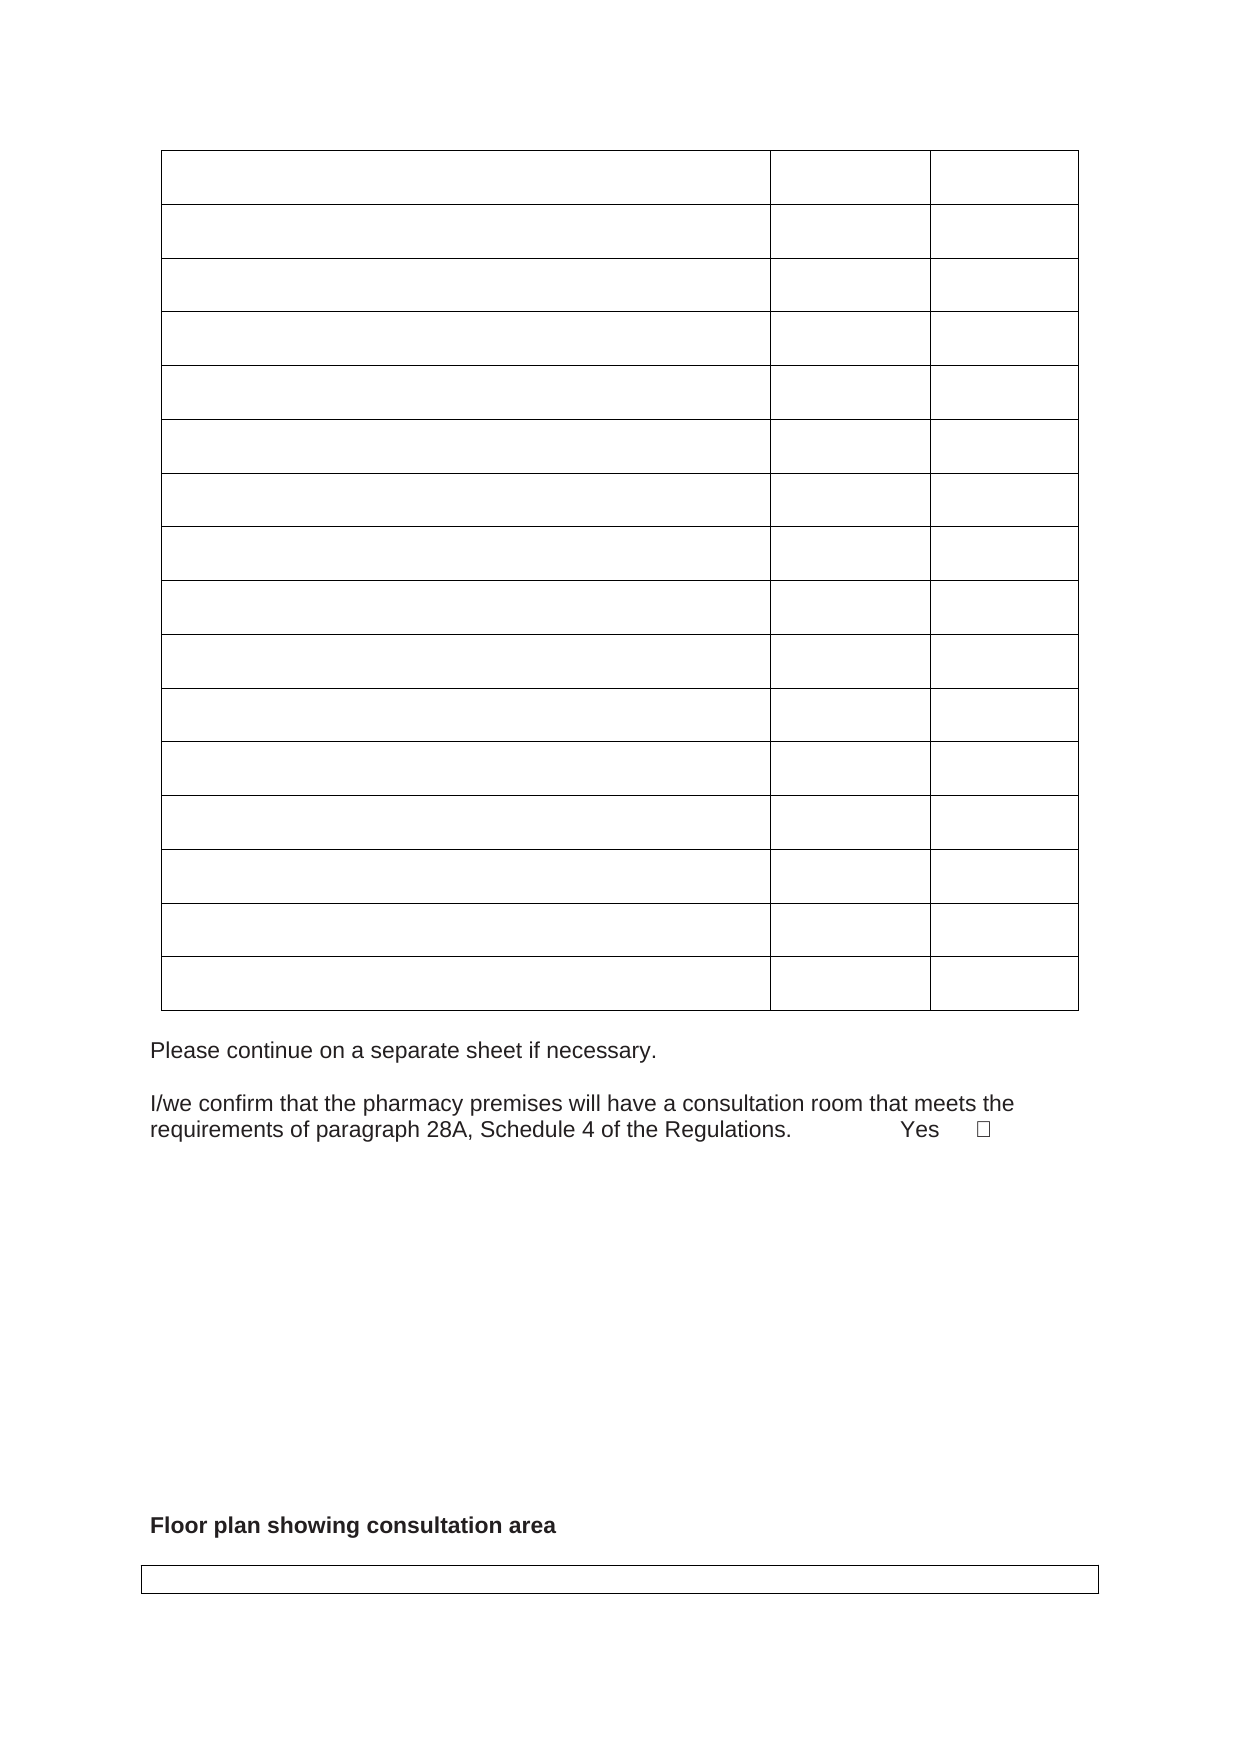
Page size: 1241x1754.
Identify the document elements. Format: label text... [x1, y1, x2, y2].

table_cell [771, 527, 930, 580]
table_cell [162, 366, 770, 419]
text Floor plan showing consultation area [150, 1512, 1090, 1538]
table_cell [771, 581, 930, 634]
table_cell [771, 635, 930, 687]
table_cell [931, 904, 1078, 956]
table_cell [931, 205, 1078, 257]
table_cell [931, 581, 1078, 634]
table_cell [771, 259, 930, 311]
table_cell [162, 474, 770, 526]
table_cell [931, 474, 1078, 526]
table_cell [162, 635, 770, 687]
table_cell [162, 312, 770, 365]
table_cell [771, 850, 930, 902]
table_cell [162, 850, 770, 902]
table_cell [771, 742, 930, 795]
table_cell [771, 366, 930, 419]
table_cell [931, 635, 1078, 687]
table_cell [931, 420, 1078, 472]
table_cell [162, 742, 770, 795]
table_cell [771, 312, 930, 365]
table_cell [162, 420, 770, 472]
table_cell [162, 527, 770, 580]
text Please continue on a separate sheet if necessary. [150, 1037, 1090, 1064]
table_cell [771, 474, 930, 526]
table_cell [771, 957, 930, 1010]
table_cell [162, 581, 770, 634]
table_cell [771, 796, 930, 849]
text I/we confirm that the pharmacy premises will have a consultation room that meets the requirements of paragraph 28A, Schedule 4 of the Regulations. Yes  [150, 1090, 1090, 1143]
table_cell [931, 796, 1078, 849]
table_cell [771, 420, 930, 472]
table_cell [162, 151, 770, 204]
table_cell [771, 151, 930, 204]
table_cell [931, 742, 1078, 795]
table_cell [162, 957, 770, 1010]
table_cell [771, 904, 930, 956]
table_cell [931, 689, 1078, 741]
table_cell [931, 957, 1078, 1010]
table_cell [931, 312, 1078, 365]
table_cell [771, 205, 930, 257]
table_cell [931, 366, 1078, 419]
table_cell [931, 850, 1078, 902]
table_cell [162, 205, 770, 257]
table_cell [771, 689, 930, 741]
table_cell [931, 527, 1078, 580]
table_cell [162, 689, 770, 741]
table_cell [931, 259, 1078, 311]
table_cell [931, 151, 1078, 204]
table_cell [162, 904, 770, 956]
table_cell [162, 796, 770, 849]
table_cell [162, 259, 770, 311]
